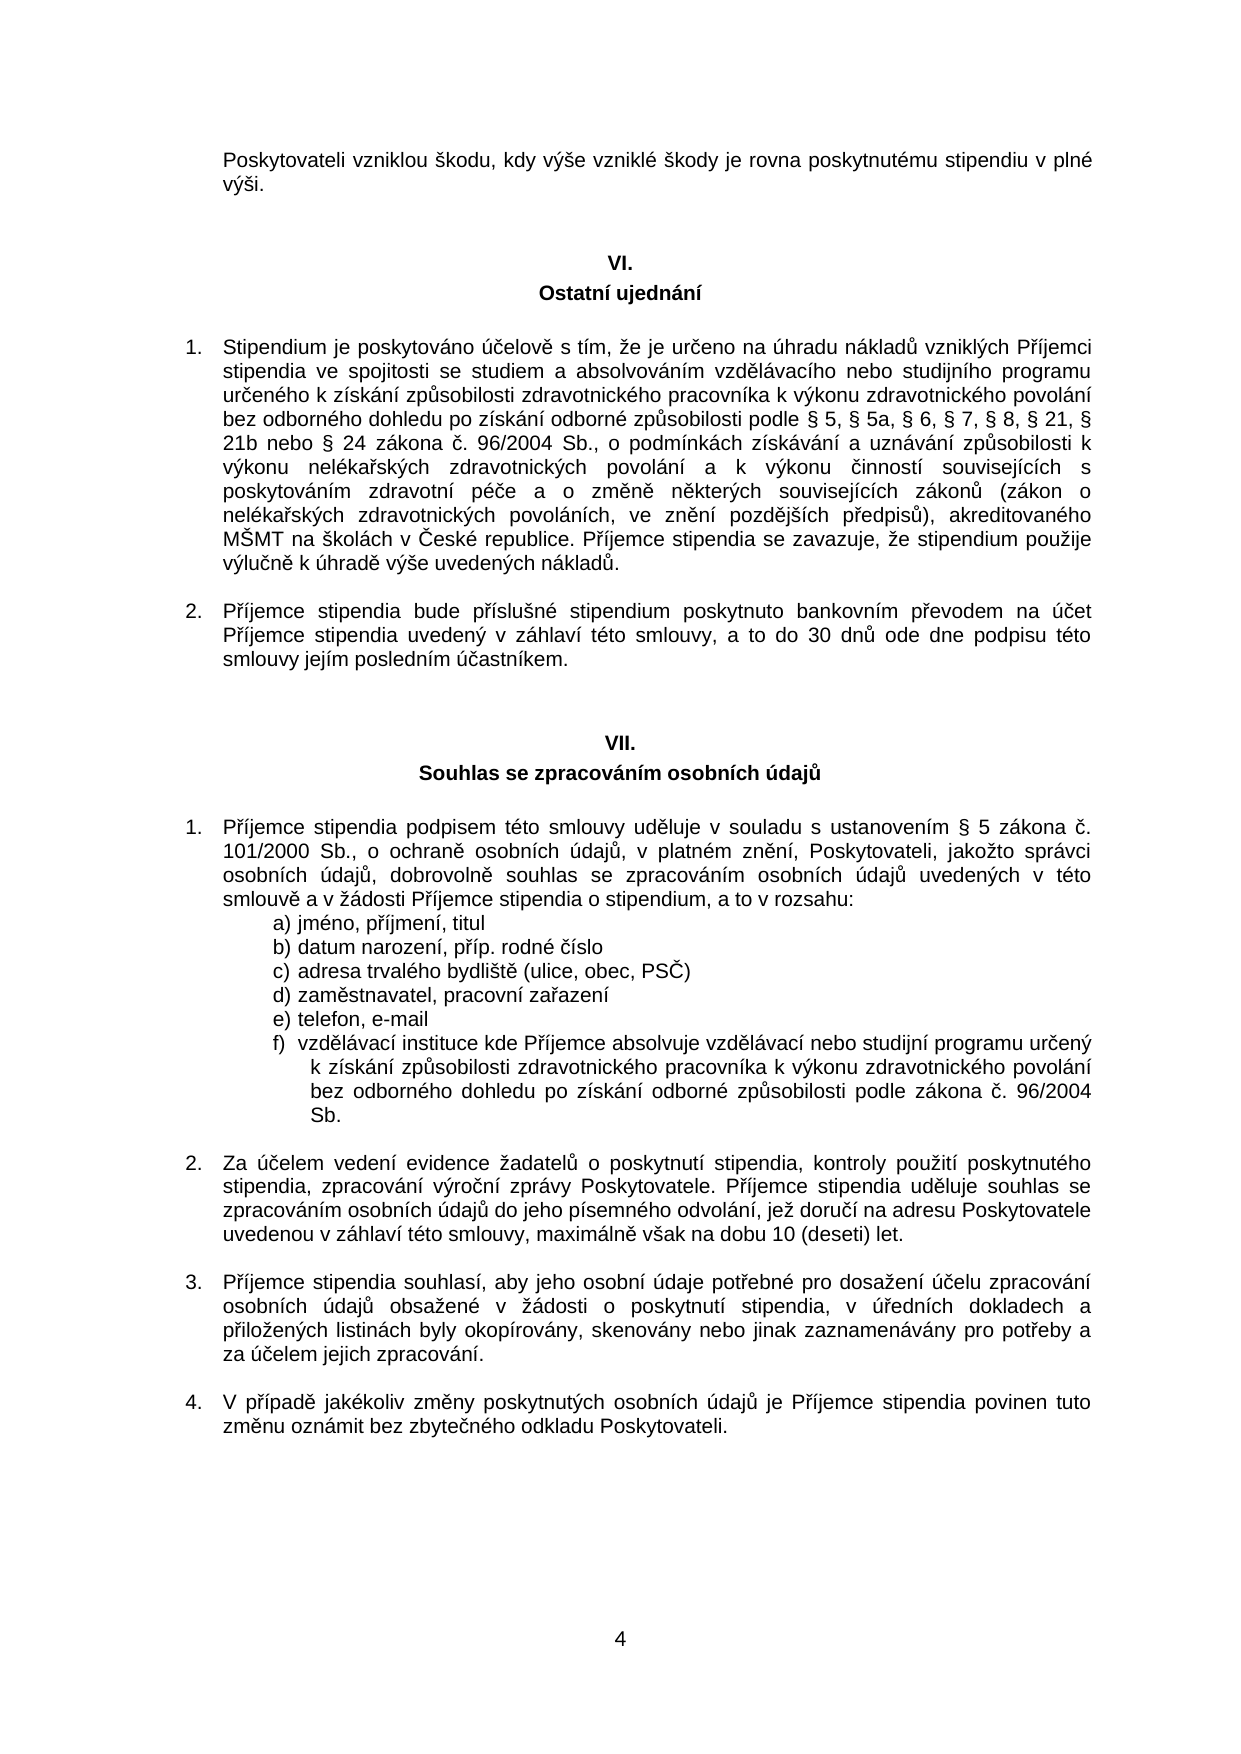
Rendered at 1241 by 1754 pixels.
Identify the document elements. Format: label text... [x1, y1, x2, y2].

list vzdělávací instituce kde Příjemce absolvuje vzdělávací nebo studijní programu určený k získání způsobilosti zdravotnického pracovníka k výkonu zdravotnického povolání bez odborného dohledu po získání odborné způsobilosti podle zákona č. 96/2004 Sb. [273, 1031, 1092, 1126]
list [185, 148, 1092, 196]
list adresa trvalého bydliště (ulice, obec, PSČ) [273, 959, 1092, 983]
list V případě jakékoliv změny poskytnutých osobních údajů je Příjemce stipendia povinen tuto změnu oznámit bez zbytečného odkladu Poskytovateli. [185, 1390, 1092, 1438]
list Příjemce stipendia podpisem této smlouvy uděluje v souladu s ustanovením § 5 zákona č. 101/2000 Sb., o ochraně osobních údajů, v platném znění, Poskytovateli, jakožto správci osobních údajů, dobrovolně souhlas se zpracováním osobních údajů uvedených v této smlouvě a v žádosti Příjemce stipendia o stipendium, a to v rozsahu: [185, 815, 1092, 911]
list Příjemce stipendia bude příslušné stipendium poskytnuto bankovním převodem na účet Příjemce stipendia uvedený v záhlaví této smlouvy, a to do 30 dnů ode dne podpisu této smlouvy jejím posledním účastníkem. [185, 599, 1092, 671]
list Stipendium je poskytováno účelově s tím, že je určeno na úhradu nákladů vzniklých Příjemci stipendia ve spojitosti se studiem a absolvováním vzdělávacího nebo studijního programu určeného k získání způsobilosti zdravotnického pracovníka k výkonu zdravotnického povolání bez odborného dohledu po získání odborné způsobilosti podle § 5, § 5a, § 6, § 7, § 8, § 21, § 21b nebo § 24 zákona č. 96/2004 Sb., o podmínkách získávání a uznávání způsobilosti k výkonu nelékařských zdravotnických povolání a k výkonu činností souvisejících s poskytováním zdravotní péče a o změně některých souvisejících zákonů (zákon o nelékařských zdravotnických povoláních, ve znění pozdějších předpisů), akreditovaného MŠMT na školách v České republice. Příjemce stipendia se zavazuje, že stipendium použije výlučně k úhradě výše uvedených nákladů. [185, 335, 1092, 575]
text Souhlas se zpracováním osobních údajů [148, 761, 1092, 785]
list Příjemce stipendia souhlasí, aby jeho osobní údaje potřebné pro dosažení účelu zpracování osobních údajů obsažené v žádosti o poskytnutí stipendia, v úředních dokladech a přiložených listinách byly okopírovány, skenovány nebo jinak zaznamenávány pro potřeby a za účelem jejich zpracování. [185, 1270, 1092, 1366]
text Ostatní ujednání [148, 281, 1092, 305]
list datum narození, příp. rodné číslo [273, 935, 1092, 959]
text VI. [148, 251, 1092, 275]
list telefon, e-mail [273, 1007, 1092, 1031]
text VII. [148, 731, 1092, 754]
list zaměstnavatel, pracovní zařazení [273, 983, 1092, 1007]
list Za účelem vedení evidence žadatelů o poskytnutí stipendia, kontroly použití poskytnutého stipendia, zpracování výroční zprávy Poskytovatele. Příjemce stipendia uděluje souhlas se zpracováním osobních údajů do jeho písemného odvolání, jež doručí na adresu Poskytovatele uvedenou v záhlaví této smlouvy, maximálně však na dobu 10 (deseti) let. [185, 1150, 1092, 1246]
list jméno, příjmení, titul [273, 911, 1092, 935]
